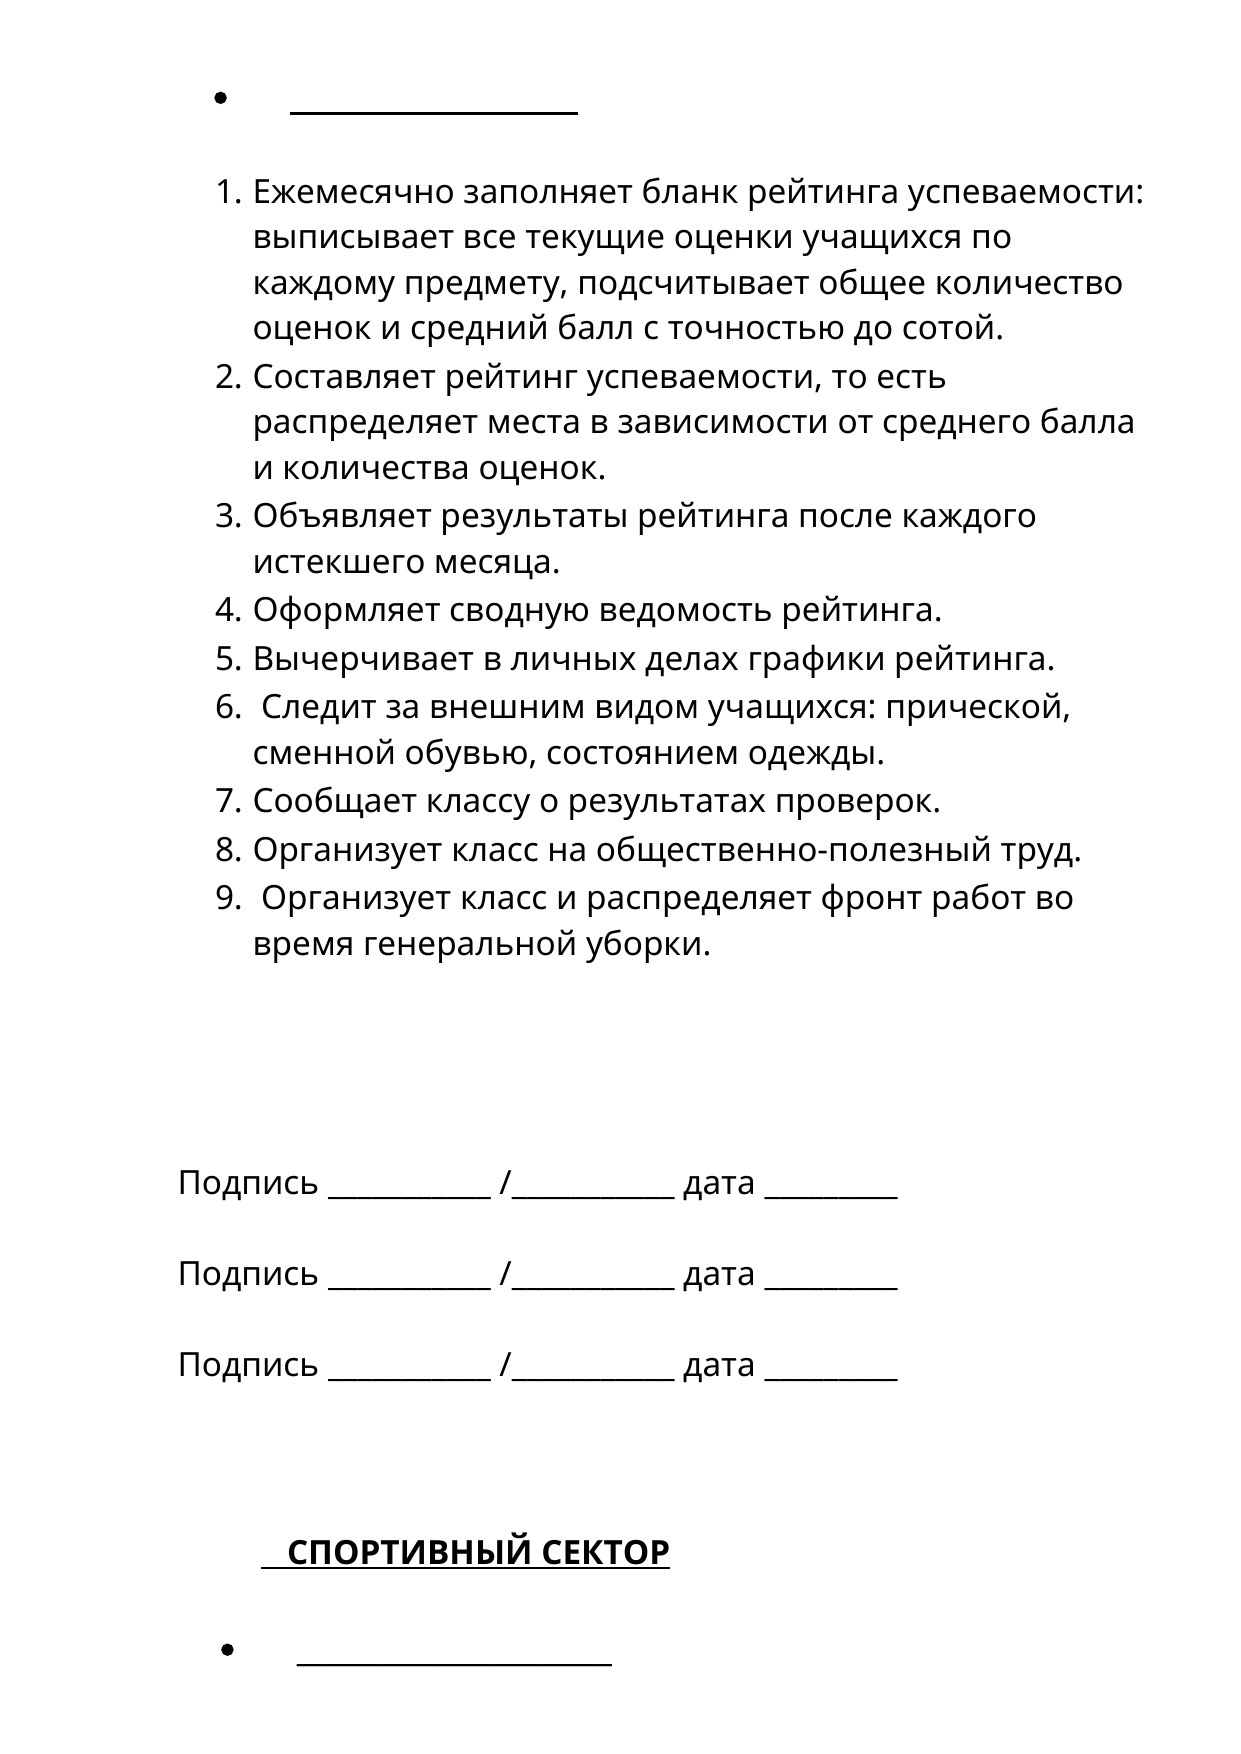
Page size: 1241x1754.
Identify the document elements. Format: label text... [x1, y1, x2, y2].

list Ежемесячно заполняет бланк рейтинга успеваемости: выписывает все текущие оценки учащихся по каждому предмету, подсчитывает общее количество оценок и средний балл с точностью до сотой. [215, 168, 1152, 349]
text Подпись ___________ /___________ дата _________ [177, 1341, 1152, 1386]
list Организует класс на общественно-полезный труд. [215, 826, 1152, 871]
list Организует класс и распределяет фронт работ во время генеральной уборки. [215, 874, 1152, 965]
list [222, 1626, 1152, 1671]
text Подпись ___________ /___________ дата _________ [177, 1114, 1152, 1204]
list Объявляет результаты рейтинга после каждого истекшего месяца. [215, 492, 1152, 583]
list Вычерчивает в личных делах графики рейтинга. [215, 634, 1152, 680]
text Подпись ___________ /___________ дата _________ [177, 1250, 1152, 1295]
list Сообщает классу о результатах проверок. [215, 777, 1152, 822]
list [215, 74, 1152, 119]
text СПОРТИВНЫЙ СЕКТОР [252, 1483, 1152, 1574]
list Составляет рейтинг успеваемости, то есть распределяет места в зависимости от среднего балла и количества оценок. [215, 353, 1152, 489]
list Оформляет сводную ведомость рейтинга. [215, 586, 1152, 631]
list Следит за внешним видом учащихся: прической, сменной обувью, состоянием одежды. [215, 683, 1152, 774]
